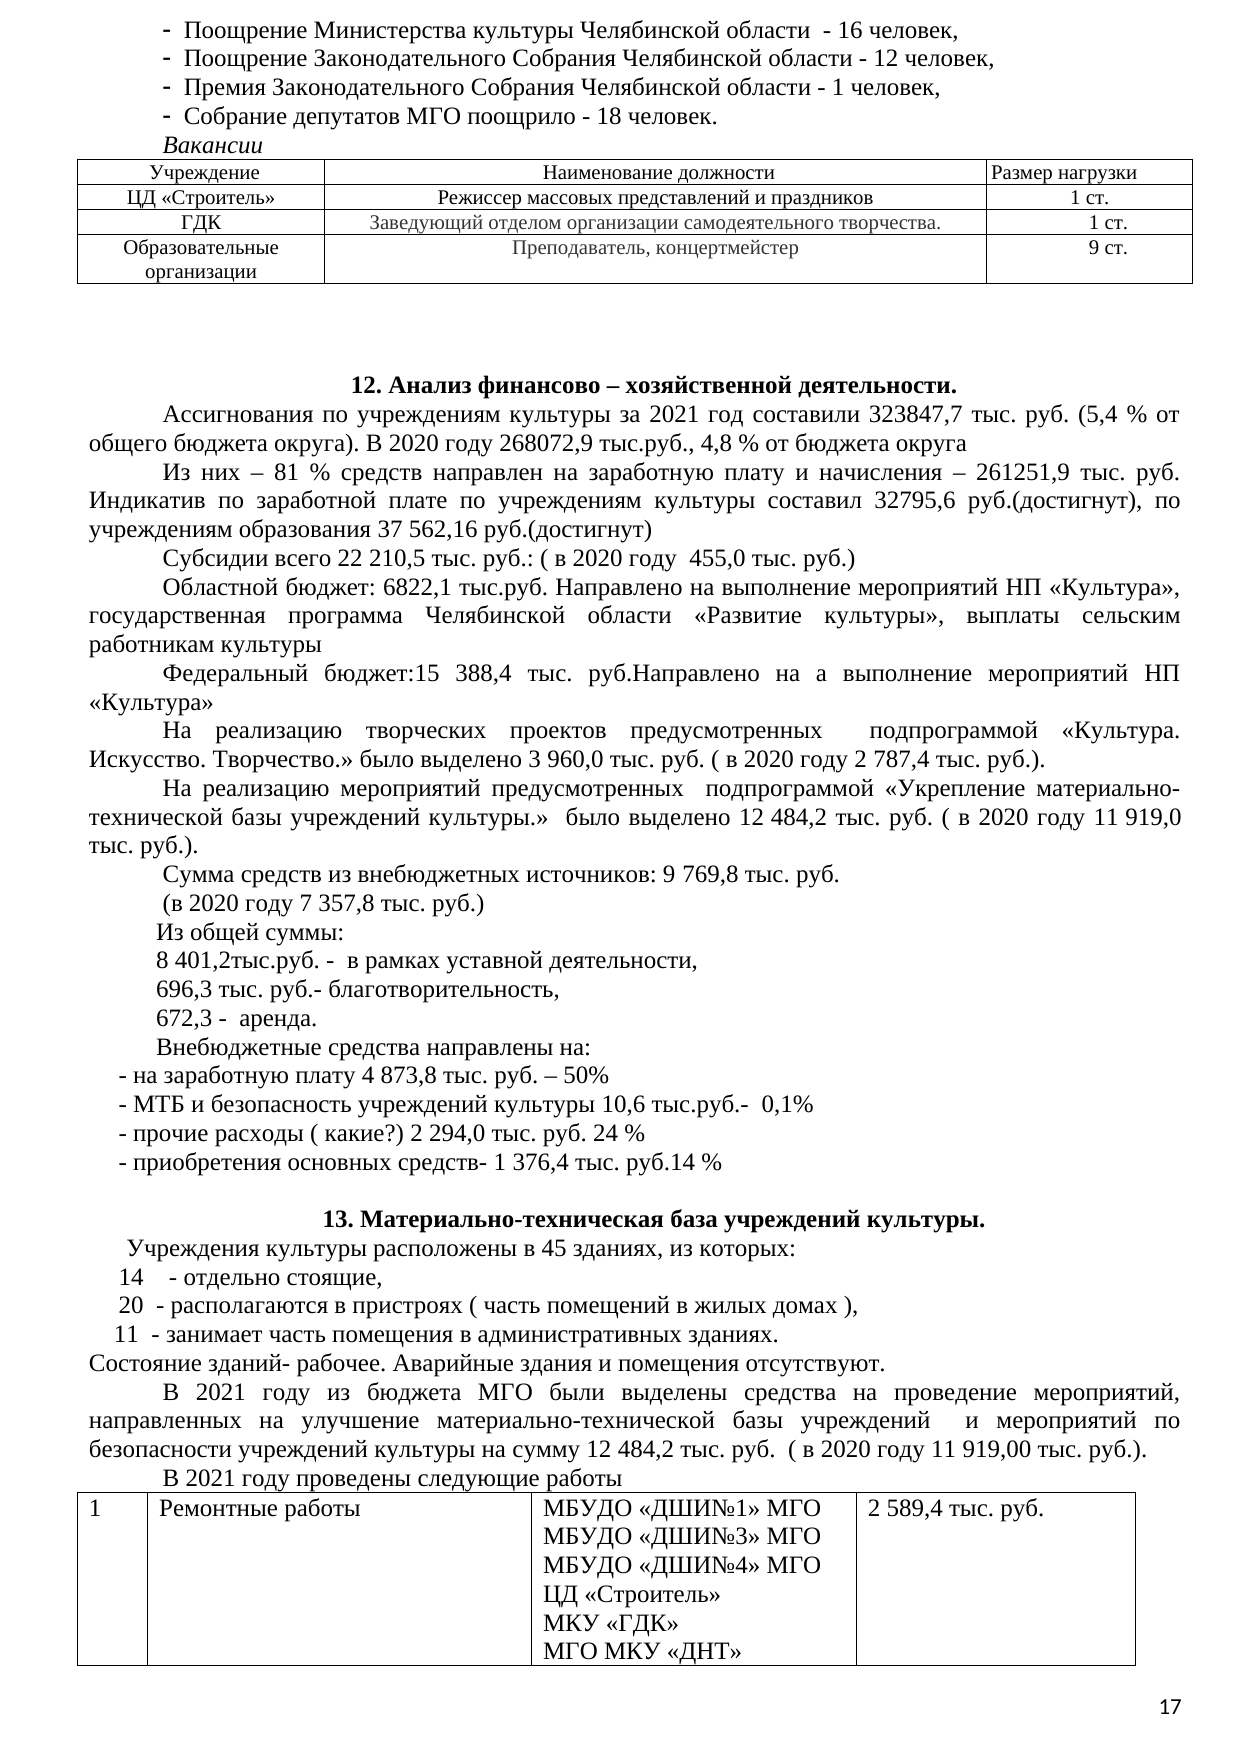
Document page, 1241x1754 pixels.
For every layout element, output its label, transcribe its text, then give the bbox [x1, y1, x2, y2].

table_header 2 589,4 тыс. руб. [857, 1493, 1135, 1665]
list Собрание депутатов МГО поощрило - 18 человек. [89, 101, 1181, 130]
text 8 401,2тыс.руб. - в рамках уставной деятельности, [156, 945, 1181, 974]
text Субсидии всего 22 210,5 тыс. руб.: ( в 2020 году 455,0 тыс. руб.) [89, 543, 1181, 572]
text Сумма средств из внебюджетных источников: 9 769,8 тыс. руб. [89, 859, 1181, 888]
text Учреждения культуры расположены в 45 зданиях, из которых: [89, 1233, 1181, 1262]
table_cell Режиссер массовых представлений и праздников [325, 185, 986, 209]
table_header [532, 1493, 856, 1665]
text 672,3 - аренда. [156, 1003, 1181, 1032]
text Состояние зданий- рабочее. Аварийные здания и помещения отсутствуют. [89, 1348, 1181, 1377]
text Федеральный бюджет:15 388,4 тыс. руб.Направлено на а выполнение мероприятий НП «Культура» [89, 658, 1181, 715]
list Поощрение Законодательного Собрания Челябинской области - 12 человек, [89, 43, 1181, 72]
text 696,3 тыс. руб.- благотворительность, [156, 974, 1181, 1003]
table_cell Преподаватель, концертмейстер [325, 235, 986, 283]
text 11 - занимает часть помещения в административных зданиях. [89, 1319, 1181, 1348]
text Областной бюджет: 6822,1 тыс.руб. Направлено на выполнение мероприятий НП «Культура», государственная программа Челябинской области «Развитие культуры», выплаты сельским работникам культуры [89, 572, 1181, 658]
text Вакансии [89, 130, 1181, 158]
text Из них – 81 % средств направлен на заработную плату и начисления – 261251,9 тыс. руб. Индикатив по заработной плате по учреждениям культуры составил 32795,6 руб.(достигнут), по учреждениям образования 37 562,16 руб.(достигнут) [89, 457, 1181, 543]
text В 2021 году проведены следующие работы [89, 1463, 1181, 1492]
list Премия Законодательного Собрания Челябинской области - 1 человек, [89, 72, 1181, 101]
table_cell Образовательные организации [78, 235, 324, 283]
text - на заработную плату 4 873,8 тыс. руб. – 50% [118, 1060, 1181, 1089]
text 13. Материально-техническая база учреждений культуры. [126, 1204, 1181, 1233]
table_header Размер нагрузки [987, 160, 1192, 184]
text 12. Анализ финансово – хозяйственной деятельности. [126, 370, 1181, 399]
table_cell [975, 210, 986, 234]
table_header Учреждение [78, 160, 324, 184]
table_cell ГДК [78, 210, 324, 234]
text (в 2020 году 7 357,8 тыс. руб.) [89, 888, 1181, 917]
list Поощрение Министерства культуры Челябинской области - 16 человек, [89, 15, 1181, 43]
text Из общей суммы: [156, 917, 1181, 945]
text - приобретения основных средств- 1 376,4 тыс. руб.14 % [118, 1147, 1181, 1175]
text 20 - располагаются в пристроях ( часть помещений в жилых домах ), [118, 1290, 1181, 1319]
text На реализацию мероприятий предусмотренных подпрограммой «Укрепление материально-технической базы учреждений культуры.» было выделено 12 484,2 тыс. руб. ( в 2020 году 11 919,0 тыс. руб.). [89, 773, 1181, 859]
table_cell 9 ст. [987, 235, 1192, 283]
text - прочие расходы ( какие?) 2 294,0 тыс. руб. 24 % [118, 1118, 1181, 1147]
list - отдельно стоящие, [118, 1262, 1181, 1290]
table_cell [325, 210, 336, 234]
text Ассигнования по учреждениям культуры за 2021 год составили 323847,7 тыс. руб. (5,4 % от общего бюджета округа). В 2020 году 268072,9 тыс.руб., 4,8 % от бюджета округа [89, 399, 1181, 457]
text На реализацию творческих проектов предусмотренных подпрограммой «Культура. Искусство. Творчество.» было выделено 3 960,0 тыс. руб. ( в 2020 году 2 787,4 тыс. руб.). [89, 715, 1181, 773]
text В 2021 году из бюджета МГО были выделены средства на проведение мероприятий, направленных на улучшение материально-технической базы учреждений и мероприятий по безопасности учреждений культуры на сумму 12 484,2 тыс. руб. ( в 2020 году 11 919,00 тыс. руб.). [89, 1377, 1181, 1463]
table_header 1 [78, 1493, 147, 1665]
text Внебюджетные средства направлены на: [156, 1032, 1181, 1060]
table_header Наименование должности [325, 160, 986, 184]
text - МТБ и безопасность учреждений культуры 10,6 тыс.руб.- 0,1% [118, 1089, 1181, 1118]
table_cell 1 ст. [987, 210, 1192, 234]
table_header Ремонтные работы [148, 1493, 531, 1665]
table_cell ЦД «Строитель» [78, 185, 324, 209]
table_cell 1 ст. [987, 185, 1192, 209]
